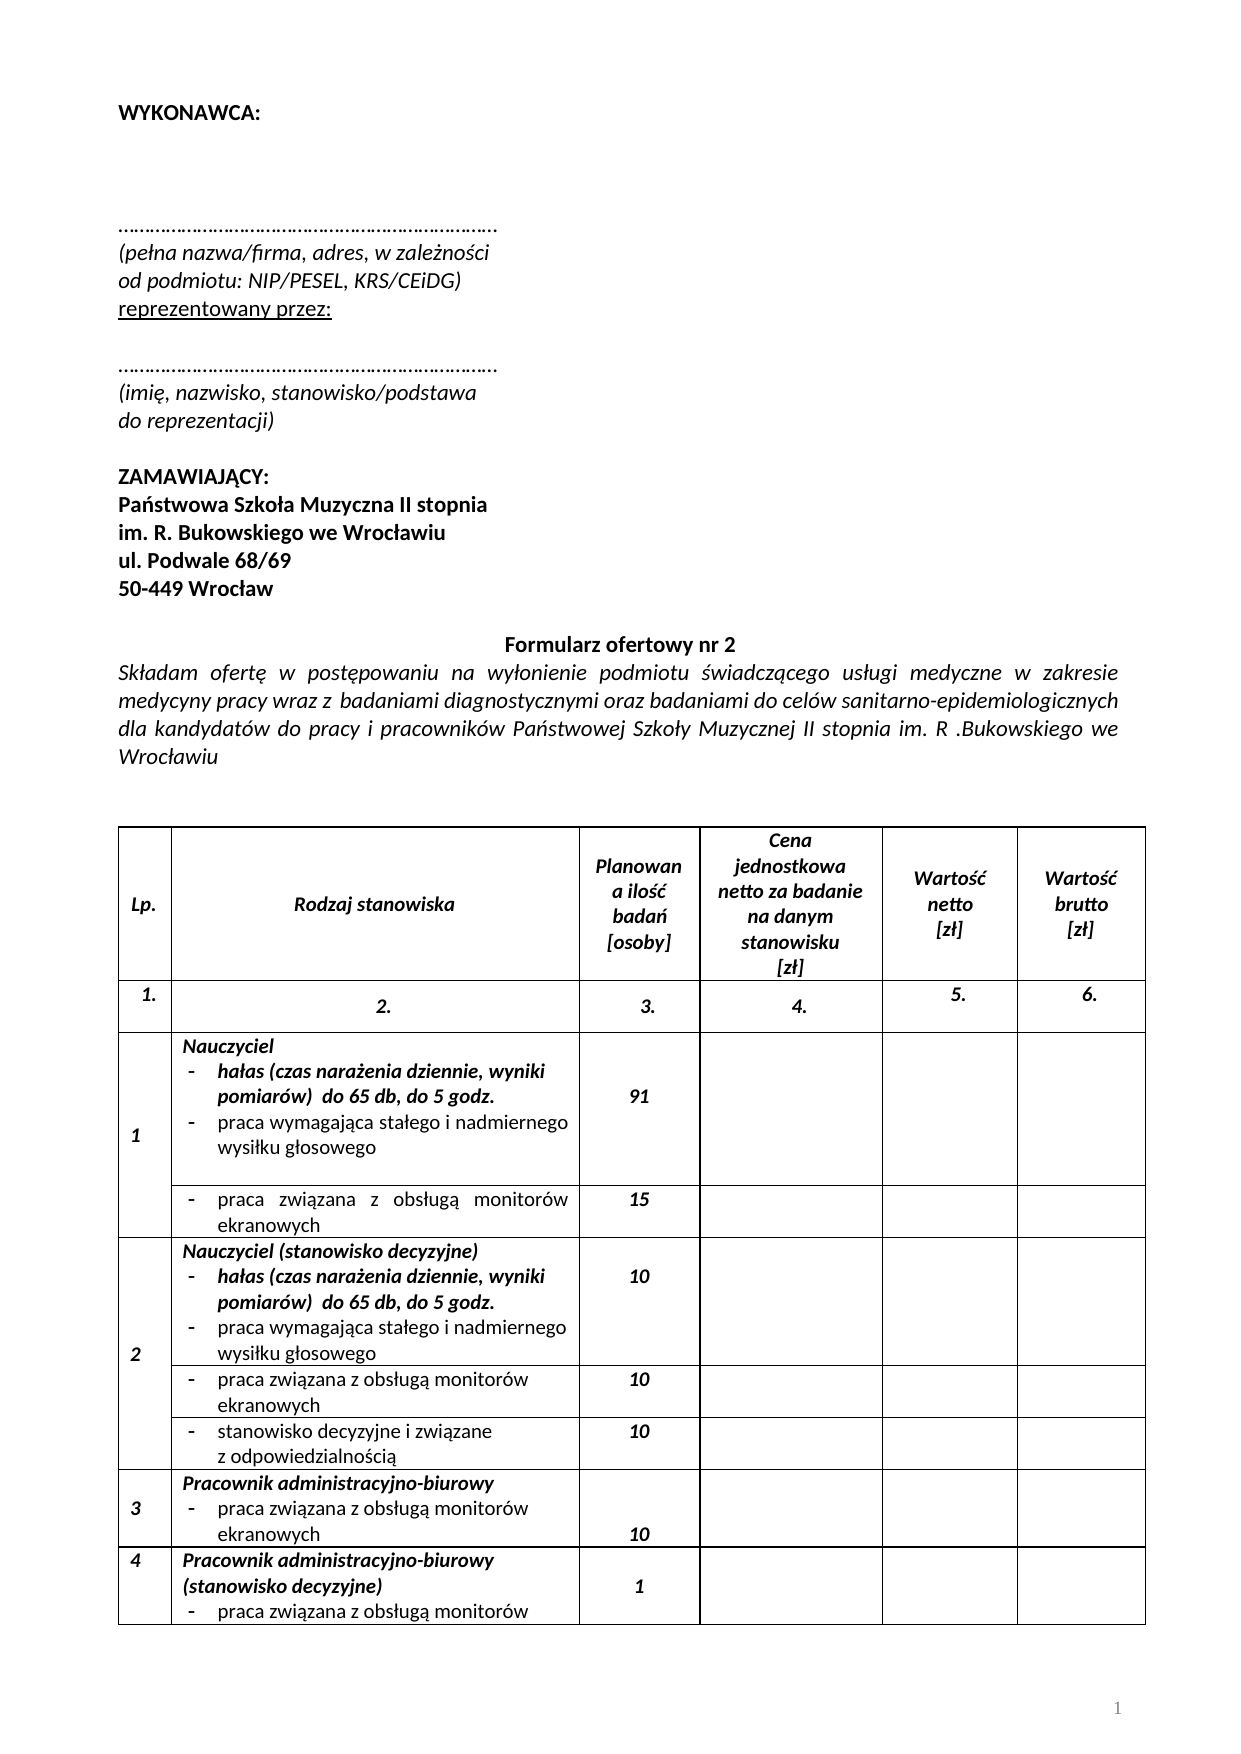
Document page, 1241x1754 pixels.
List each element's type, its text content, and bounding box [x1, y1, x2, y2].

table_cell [172, 1548, 579, 1624]
table_cell 1 [119, 1033, 171, 1237]
table_cell [1018, 1238, 1145, 1365]
text 50-449 Wrocław [118, 574, 1122, 602]
table_cell [883, 1238, 1017, 1365]
text (pełna nazwa/firma, adres, w zależności od podmiotu: NIP/PESEL, KRS/CEiDG) [118, 238, 502, 294]
table_cell [883, 1548, 1017, 1624]
table_cell [119, 981, 171, 1032]
table_cell [1018, 1470, 1145, 1546]
table_cell [1018, 1366, 1145, 1417]
table_header Cena jednostkowa netto za badanie na danym stanowisku [zł] [701, 828, 882, 980]
table_cell [701, 1186, 882, 1237]
table_cell [701, 1470, 882, 1546]
table_cell [883, 1033, 1017, 1185]
text WYKONAWCA: [118, 98, 1122, 126]
table_cell [1018, 981, 1145, 1032]
table_cell 10 [580, 1238, 699, 1365]
table_cell [883, 1418, 1017, 1469]
table_cell [701, 981, 882, 1032]
table_cell Nauczyciel (stanowisko decyzyjne) hałas (czas narażenia dziennie, wyniki pomiarów) do 65 db, do 5 godz. praca wymagająca stałego i nadmiernego wysiłku głosowego [172, 1238, 579, 1365]
table_header Wartość netto [zł] [883, 828, 1017, 980]
table_cell [1018, 1186, 1145, 1237]
text ……………………………………………………………… [118, 350, 502, 378]
table_cell praca związana z obsługą monitorów ekranowych [172, 1186, 579, 1237]
table_cell 1 [580, 1548, 699, 1624]
table_cell [701, 1366, 882, 1417]
table_cell praca związana z obsługą monitorów ekranowych [172, 1366, 579, 1417]
text (imię, nazwisko, stanowisko/podstawa do reprezentacji) [118, 378, 502, 434]
table_cell [701, 1238, 882, 1365]
text im. R. Bukowskiego we Wrocławiu [118, 518, 1122, 546]
text reprezentowany przez: [118, 294, 1122, 322]
table_cell Pracownik administracyjno-biurowy praca związana z obsługą monitorów ekranowych [172, 1470, 579, 1546]
table_cell [701, 1418, 882, 1469]
table_cell 10 [580, 1470, 699, 1546]
table_cell 91 [580, 1033, 699, 1185]
table_cell 3 [119, 1470, 171, 1546]
table_cell [883, 1470, 1017, 1546]
table_cell [580, 981, 699, 1032]
table_header Wartość brutto [zł] [1018, 828, 1145, 980]
table_cell [883, 1186, 1017, 1237]
table_header Rodzaj stanowiska [172, 828, 579, 980]
table_cell [172, 981, 579, 1032]
table_cell [701, 1033, 882, 1185]
table_cell [1018, 1033, 1145, 1185]
table_cell [701, 1548, 882, 1624]
text ……………………………………………………………… [118, 210, 502, 238]
table_cell 15 [580, 1186, 699, 1237]
table_cell [1018, 1548, 1145, 1624]
table_cell [1018, 1418, 1145, 1469]
table_cell 2 [119, 1238, 171, 1469]
text Państwowa Szkoła Muzyczna II stopnia [118, 490, 1122, 518]
table_cell [883, 981, 1017, 1032]
table_cell 10 [580, 1418, 699, 1469]
table_header Planowana ilość badań [osoby] [580, 828, 699, 980]
text Składam ofertę w postępowaniu na wyłonienie podmiotu świadczącego usługi medyczne w zakresie medycyny pracy wraz z badaniami diagnostycznymi oraz badaniami do celów sanitarno-epidemiologicznych dla kandydatów do pracy i pracowników Państwowej Szkoły Muzycznej II stopnia im. R .Bukowskiego we Wrocławiu [118, 658, 1122, 770]
table_cell Nauczyciel hałas (czas narażenia dziennie, wyniki pomiarów) do 65 db, do 5 godz. praca wymagająca stałego i nadmiernego wysiłku głosowego [172, 1033, 579, 1185]
table_header Lp. [119, 828, 171, 980]
text ul. Podwale 68/69 [118, 546, 1122, 574]
table_cell [883, 1366, 1017, 1417]
table_cell 10 [580, 1366, 699, 1417]
text ZAMAWIAJĄCY: [118, 462, 1122, 490]
table_cell 4 [119, 1548, 171, 1624]
text Formularz ofertowy nr 2 [118, 630, 1122, 658]
table_cell stanowisko decyzyjne i związane z odpowiedzialnością [172, 1418, 579, 1469]
